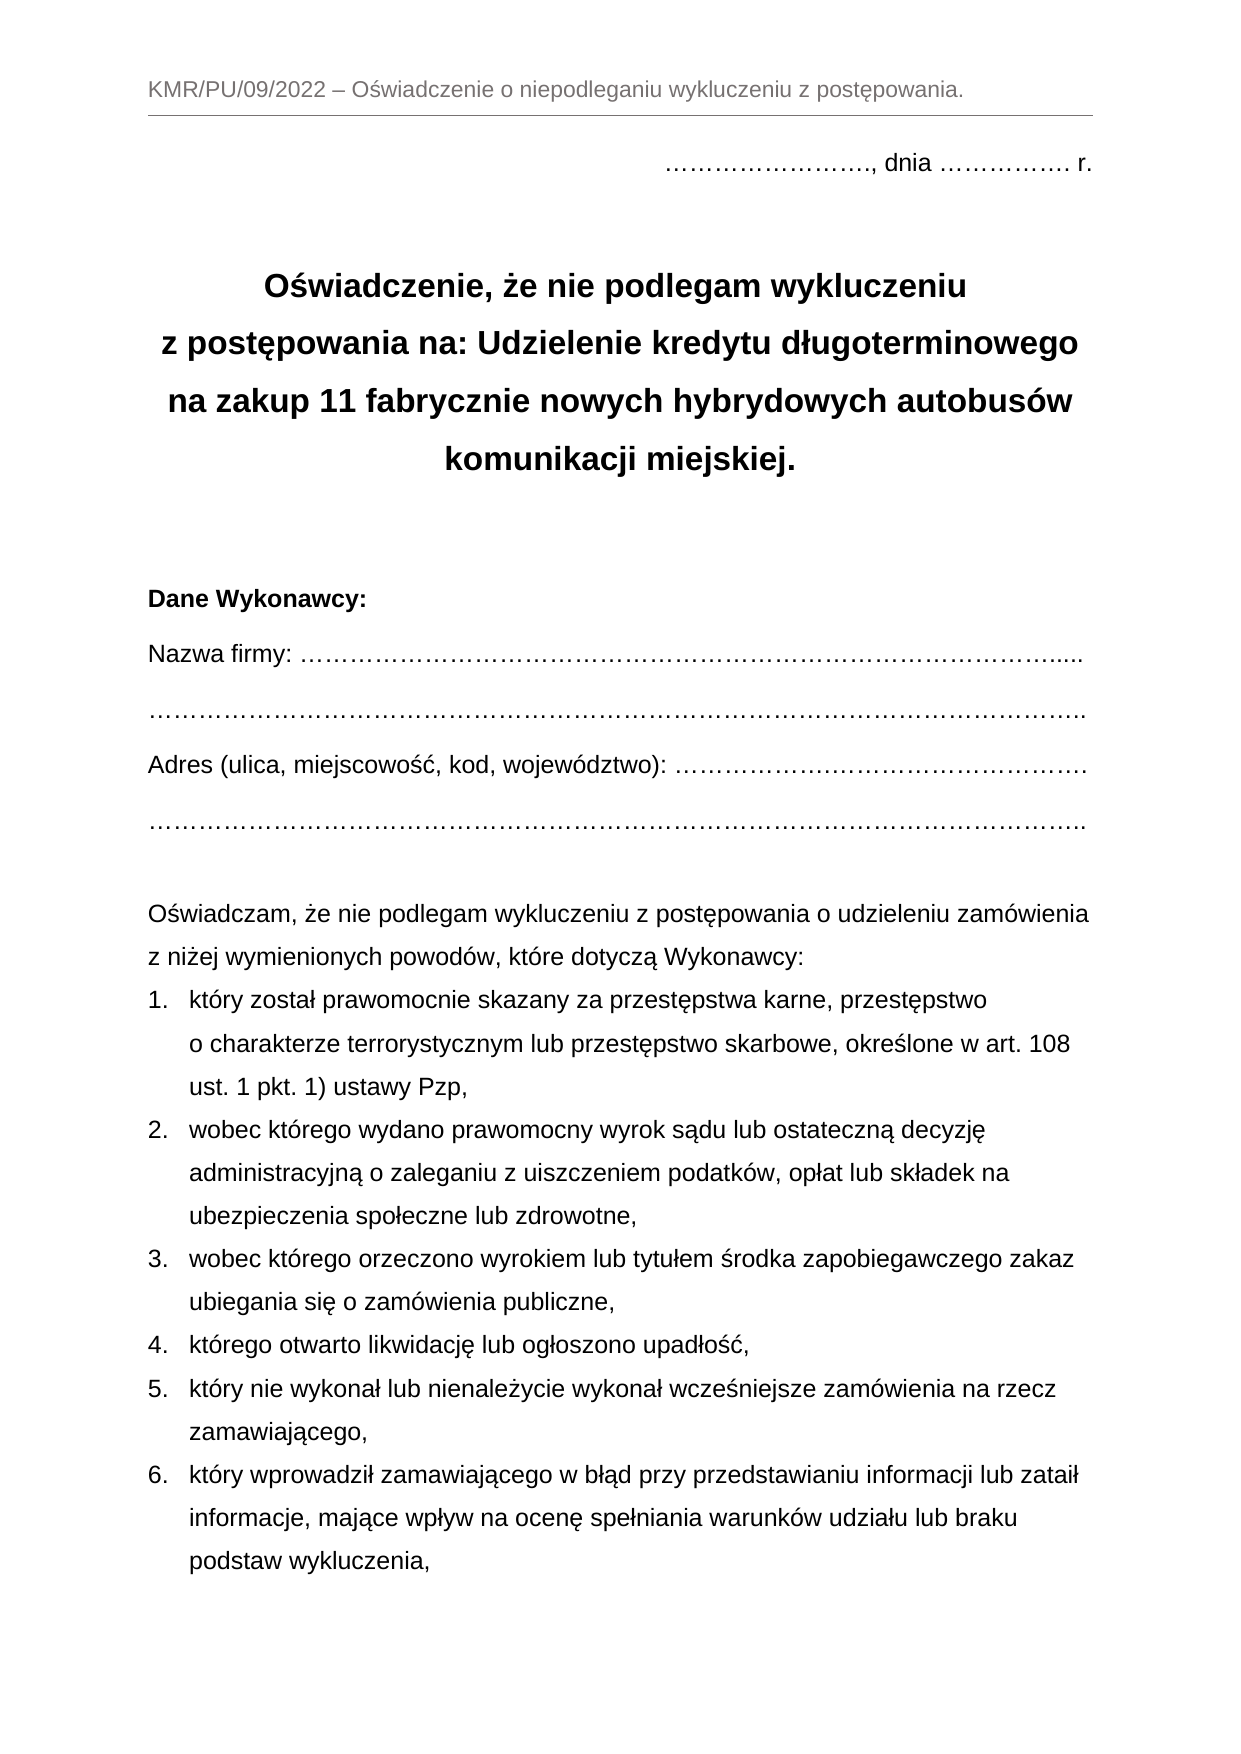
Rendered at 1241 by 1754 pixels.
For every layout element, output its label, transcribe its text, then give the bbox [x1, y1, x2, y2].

text Nazwa firmy: ………………………………………………………………………………..... [148, 639, 1093, 668]
text ………………………………………………………………………………………………….. [148, 695, 1093, 724]
text ………………………………………………………………………………………………….. [148, 806, 1093, 835]
list wobec którego orzeczono wyrokiem lub tytułem środka zapobiegawczego zakaz ubiegania się o zamówienia publiczne, [148, 1244, 1093, 1316]
text Oświadczam, że nie podlegam wykluczeniu z postępowania o udzieleniu zamówienia z niżej wymienionych powodów, które dotyczą Wykonawcy: [148, 899, 1093, 971]
list który wprowadził zamawiającego w błąd przy przedstawianiu informacji lub zataił informacje, mające wpływ na ocenę spełniania warunków udziału lub braku podstaw wykluczenia, [148, 1460, 1093, 1575]
text ……………………., dnia ……………. r. [148, 148, 1093, 176]
text Dane Wykonawcy: [148, 584, 1093, 612]
list który został prawomocnie skazany za przestępstwa karne, przestępstwo o charakterze terrorystycznym lub przestępstwo skarbowe, określone w art. 108 ust. 1 pkt. 1) ustawy Pzp, [148, 986, 1093, 1101]
list wobec którego wydano prawomocny wyrok sądu lub ostateczną decyzję administracyjną o zaleganiu z uiszczeniem podatków, opłat lub składek na ubezpieczenia społeczne lub zdrowotne, [148, 1115, 1093, 1230]
text Oświadczenie, że nie podlegam wykluczeniu z postępowania na: Udzielenie kredytu długoterminowego na zakup 11 fabrycznie nowych hybrydowych autobusów komunikacji miejskiej. [148, 266, 1093, 477]
text Adres (ulica, miejscowość, kod, województwo): ……………….…………………………. [148, 751, 1093, 779]
list którego otwarto likwidację lub ogłoszono upadłość, [148, 1331, 1093, 1359]
list który nie wykonał lub nienależycie wykonał wcześniejsze zamówienia na rzecz zamawiającego, [148, 1374, 1093, 1446]
